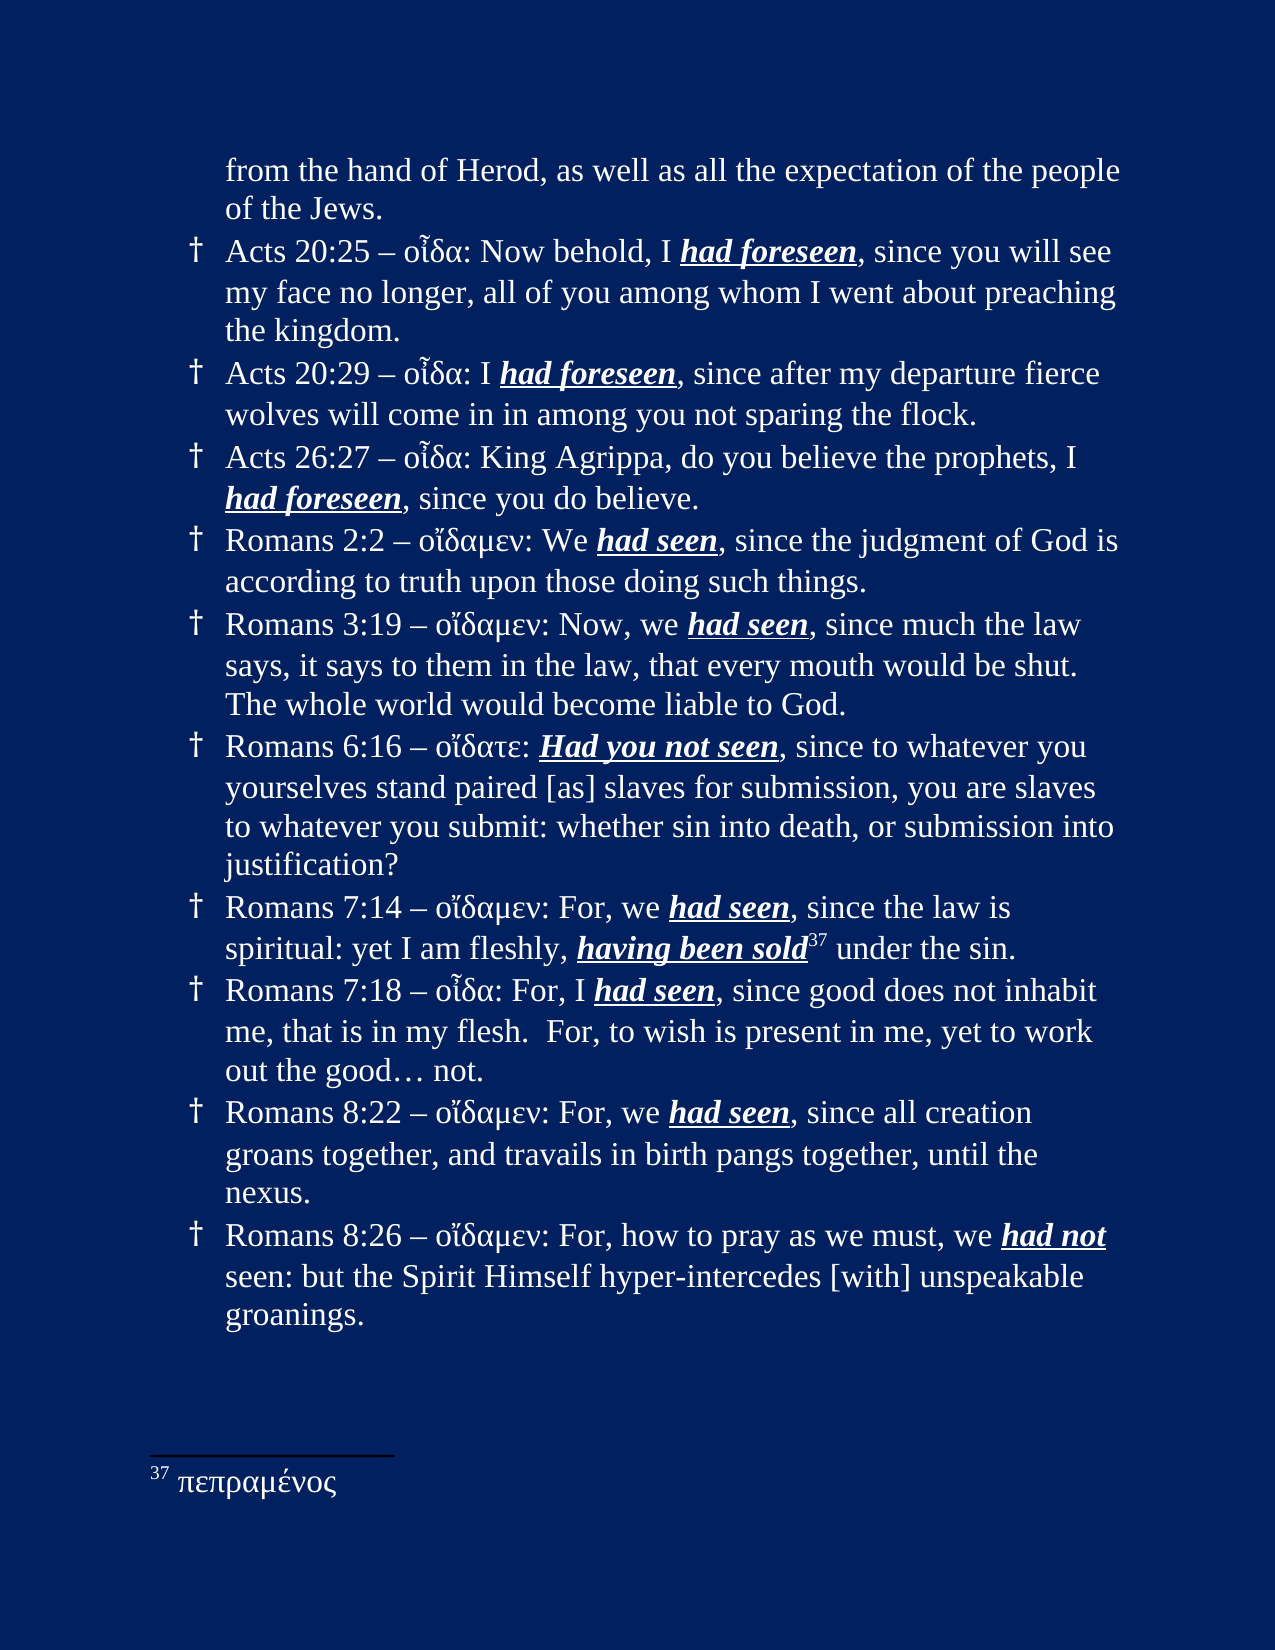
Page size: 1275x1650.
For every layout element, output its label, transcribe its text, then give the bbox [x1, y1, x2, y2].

list Acts 26:27 – οἶδα: King Agrippa, do you believe the prophets, I had foreseen, since you do believe. [187, 432, 1125, 516]
list Romans 7:14 – οἴδαμεν: For, we had seen, since the law is spiritual: yet I am fleshly, having been sold under the sin. [187, 882, 1125, 966]
list Romans 3:19 – οἴδαμεν: Now, we had seen, since much the law says, it says to them in the law, that every mouth would be shut. The whole world would become liable to God. [187, 600, 1125, 722]
list Romans 7:18 – οἶδα: For, I had seen, since good does not inhabit me, that is in my flesh. For, to wish is present in me, yet to work out the good… not. [187, 966, 1125, 1088]
list Romans 2:2 – οἴδαμεν: We had seen, since the judgment of God is according to truth upon those doing such things. [187, 516, 1125, 600]
list Romans 8:22 – οἴδαμεν: For, we had seen, since all creation groans together, and travails in birth pangs together, until the nexus. [187, 1088, 1125, 1210]
list Acts 20:29 – οἶδα: I had foreseen, since after my departure fierce wolves will come in in among you not sparing the flock. [187, 349, 1125, 432]
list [187, 150, 1125, 227]
list Romans 6:16 – οἴδατε: Had you not seen, since to whatever you yourselves stand paired [as] slaves for submission, you are slaves to whatever you submit: whether sin into death, or submission into justification? [187, 722, 1125, 882]
list Romans 8:26 – οἴδαμεν: For, how to pray as we must, we had not seen: but the Spirit Himself hyper-intercedes [with] unspeakable groanings. [187, 1210, 1125, 1332]
list Acts 20:25 – οἶδα: Now behold, I had foreseen, since you will see my face no longer, all of you among whom I went about preaching the kingdom. [187, 227, 1125, 349]
